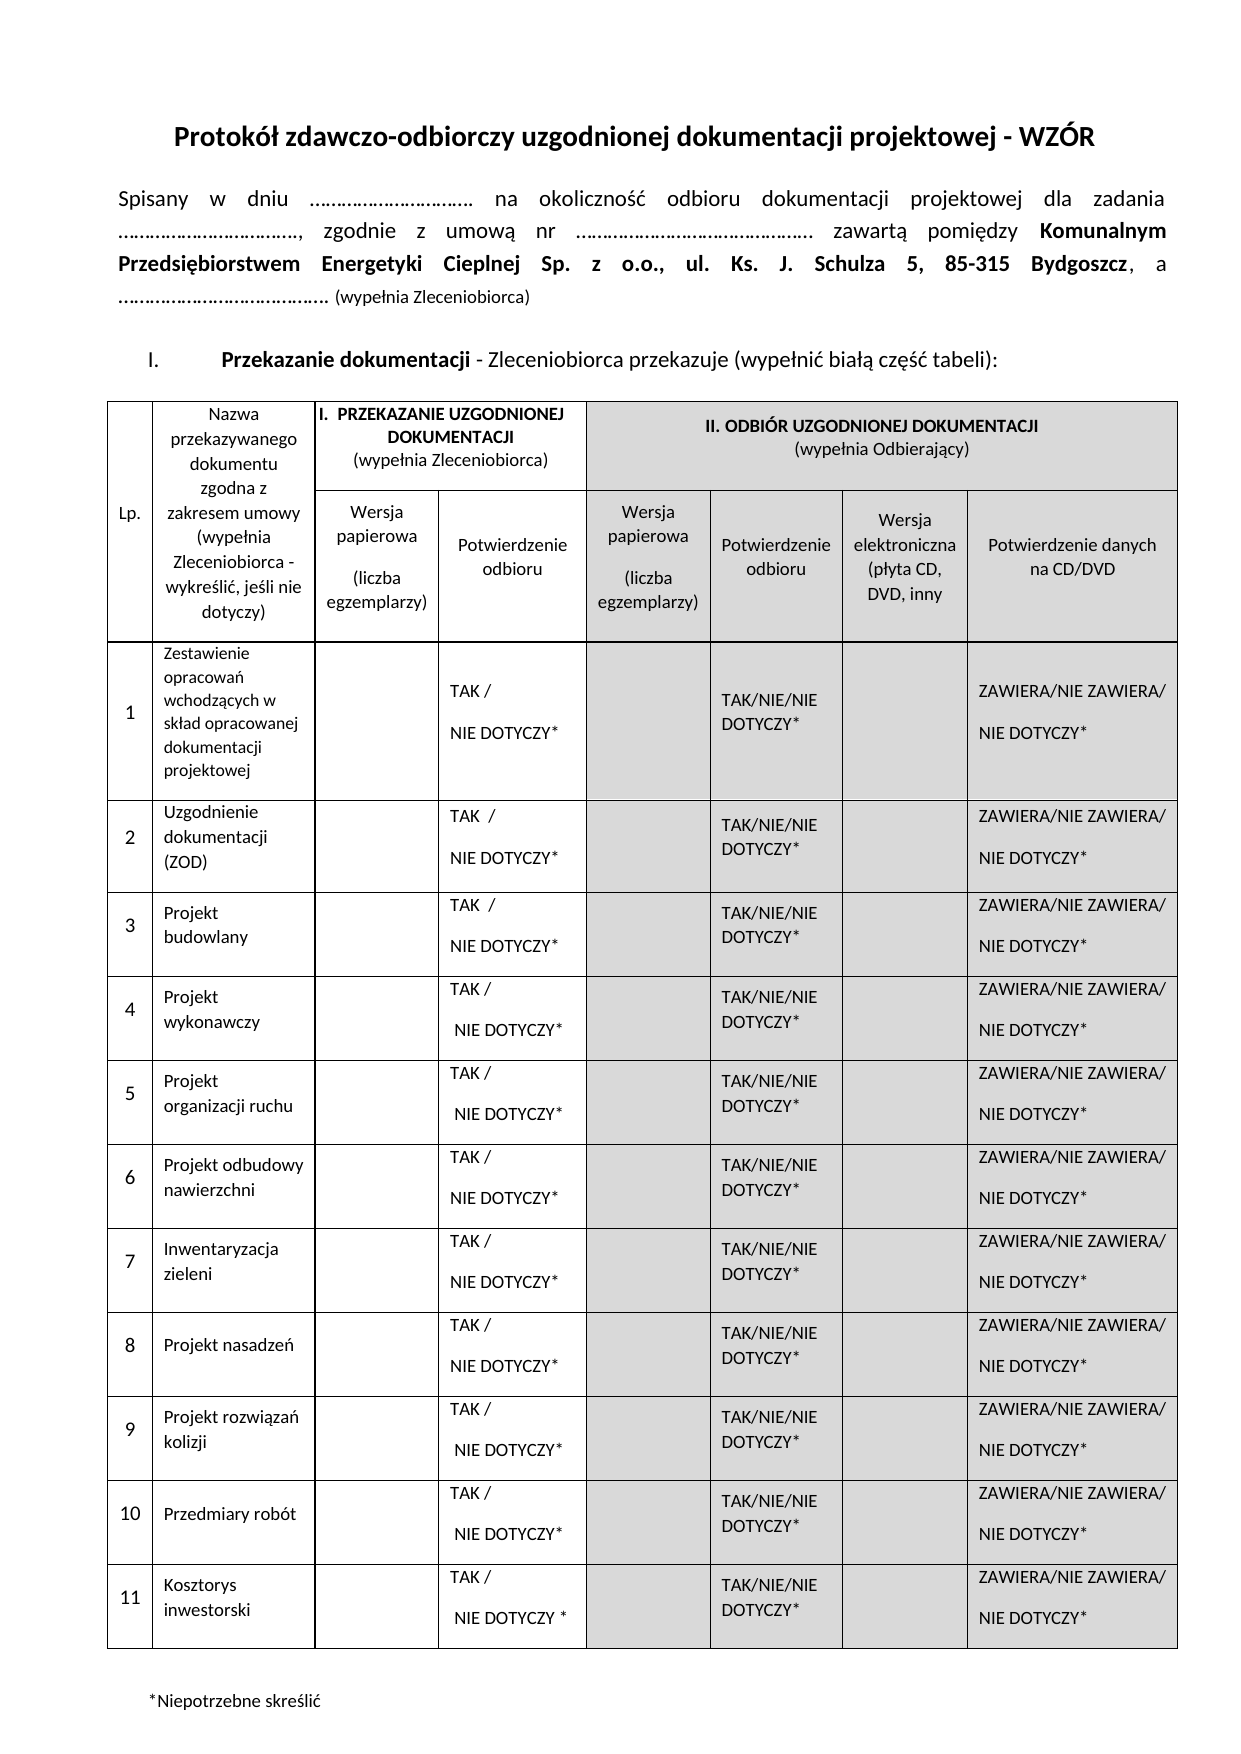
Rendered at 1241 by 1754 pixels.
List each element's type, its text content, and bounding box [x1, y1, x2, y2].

table_cell TAK/NIE/NIE DOTYCZY* [711, 977, 842, 1060]
table_header PRZEKAZANIE UZGODNIONEJ DOKUMENTACJI (wypełnia Zleceniobiorca) [316, 402, 586, 490]
table_cell 7 [108, 1229, 152, 1312]
table_cell ZAWIERA/NIE ZAWIERA/ NIE DOTYCZY* [968, 1229, 1177, 1312]
table_cell Projekt budowlany [153, 893, 314, 976]
table_cell 2 [108, 801, 152, 892]
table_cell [968, 1565, 1177, 1648]
table_cell [587, 801, 710, 892]
table_cell [587, 1145, 710, 1228]
text Protokół zdawczo-odbiorczy uzgodnionej dokumentacji projektowej - WZÓR [148, 118, 1122, 154]
table_cell TAK / NIE DOTYCZY* [439, 1145, 586, 1228]
list Przekazanie dokumentacji - Zleceniobiorca przekazuje (wypełnić białą część tabeli): [148, 345, 1137, 373]
table_cell [843, 1229, 967, 1312]
table_cell Projekt odbudowy nawierzchni [153, 1145, 314, 1228]
table_cell ZAWIERA/NIE ZAWIERA/ NIE DOTYCZY* [968, 643, 1177, 799]
table_cell Potwierdzenie danych na CD/DVD [968, 491, 1177, 641]
table_cell TAK/NIE/NIE DOTYCZY* [711, 1145, 842, 1228]
table_cell [843, 1481, 967, 1564]
table_cell [587, 1397, 710, 1480]
table_cell [316, 801, 438, 892]
table_cell [843, 1313, 967, 1396]
table_cell Inwentaryzacja zieleni [153, 1229, 314, 1312]
table_cell [587, 1565, 710, 1648]
table_cell ZAWIERA/NIE ZAWIERA/ NIE DOTYCZY* [968, 893, 1177, 976]
table_cell 5 [108, 1061, 152, 1144]
table_cell 3 [108, 893, 152, 976]
table_cell [587, 1481, 710, 1564]
table_cell TAK / NIE DOTYCZY* [439, 1229, 586, 1312]
table_cell ZAWIERA/NIE ZAWIERA/ NIE DOTYCZY* [968, 1313, 1177, 1396]
table_cell TAK/NIE/NIE DOTYCZY* [711, 801, 842, 892]
table_cell [316, 643, 438, 799]
table_header ODBIÓR UZGODNIONEJ DOKUMENTACJI (wypełnia Odbierający) [587, 402, 1177, 490]
table_cell 4 [108, 977, 152, 1060]
table_cell TAK/NIE/NIE DOTYCZY* [711, 1313, 842, 1396]
table_cell [587, 1313, 710, 1396]
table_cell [711, 1565, 842, 1648]
table_cell Potwierdzenie odbioru [439, 491, 586, 641]
table_cell 9 [108, 1397, 152, 1480]
table_cell ZAWIERA/NIE ZAWIERA/ NIE DOTYCZY* [968, 801, 1177, 892]
table_cell [843, 977, 967, 1060]
table_cell Zestawienie opracowań wchodzących w skład opracowanej dokumentacji projektowej [153, 643, 314, 799]
table_cell TAK / NIE DOTYCZY* [439, 801, 586, 892]
table_header Lp. [108, 402, 152, 641]
table_cell TAK / NIE DOTYCZY* [439, 1397, 586, 1480]
table_cell [587, 1061, 710, 1144]
table_cell [316, 1313, 438, 1396]
list Spisany w dniu …………………………. na okoliczność odbioru dokumentacji projektowej dla zadania ……………………………., zgodnie z umową nr ……………………………………… zawartą pomiędzy Komunalnym Przedsiębiorstwem Energetyki Cieplnej Sp. z o.o., ul. Ks. J. Schulza 5, 85-315 Bydgoszcz, a …………………………………. (wypełnia Zleceniobiorca) [118, 184, 1166, 309]
table_cell 11 [108, 1565, 152, 1648]
table_cell ZAWIERA/NIE ZAWIERA/ NIE DOTYCZY* [968, 1061, 1177, 1144]
table_cell TAK / NIE DOTYCZY* [439, 977, 586, 1060]
table_cell [587, 977, 710, 1060]
table_cell [587, 893, 710, 976]
table_cell TAK/NIE/NIE DOTYCZY* [711, 893, 842, 976]
table_cell TAK / NIE DOTYCZY* [439, 1061, 586, 1144]
table_cell Potwierdzenie odbioru [711, 491, 842, 641]
table_cell [316, 977, 438, 1060]
table_cell TAK/NIE/NIE DOTYCZY* [711, 1481, 842, 1564]
table_cell [316, 1229, 438, 1312]
table_cell TAK/NIE/NIE DOTYCZY* [711, 1229, 842, 1312]
table_cell TAK/NIE/NIE DOTYCZY* [711, 643, 842, 799]
table_cell ZAWIERA/NIE ZAWIERA/ NIE DOTYCZY* [968, 977, 1177, 1060]
table_cell 1 [108, 643, 152, 799]
table_cell TAK / NIE DOTYCZY* [439, 1481, 586, 1564]
table_cell 10 [108, 1481, 152, 1564]
table_cell ZAWIERA/NIE ZAWIERA/ NIE DOTYCZY* [968, 1397, 1177, 1480]
table_cell 6 [108, 1145, 152, 1228]
table_cell [843, 1397, 967, 1480]
table_cell [587, 1229, 710, 1312]
table_cell [843, 1565, 967, 1648]
table_cell Projekt nasadzeń [153, 1313, 314, 1396]
table_cell Wersja elektroniczna (płyta CD, DVD, inny [843, 491, 967, 641]
table_cell TAK / NIE DOTYCZY* [439, 893, 586, 976]
table_cell Przedmiary robót [153, 1481, 314, 1564]
table_cell [316, 1061, 438, 1144]
table_cell [316, 1481, 438, 1564]
table_cell TAK / NIE DOTYCZY* [439, 1313, 586, 1396]
table_cell TAK/NIE/NIE DOTYCZY* [711, 1397, 842, 1480]
table_header Nazwa przekazywanego dokumentu zgodna z zakresem umowy (wypełnia Zleceniobiorca - wykreślić, jeśli nie dotyczy) [153, 402, 314, 641]
table_cell 8 [108, 1313, 152, 1396]
table_cell [316, 893, 438, 976]
table_cell TAK / NIE DOTYCZY* [439, 643, 586, 799]
table_cell [843, 1061, 967, 1144]
table_cell Projekt wykonawczy [153, 977, 314, 1060]
table_cell Uzgodnienie dokumentacji (ZOD) [153, 801, 314, 892]
table_cell ZAWIERA/NIE ZAWIERA/ NIE DOTYCZY* [968, 1145, 1177, 1228]
table_cell Kosztorys inwestorski [153, 1565, 314, 1648]
table_cell Projekt organizacji ruchu [153, 1061, 314, 1144]
table_cell TAK/NIE/NIE DOTYCZY* [711, 1061, 842, 1144]
table_cell ZAWIERA/NIE ZAWIERA/ NIE DOTYCZY* [968, 1481, 1177, 1564]
table_cell [843, 643, 967, 799]
table_cell [316, 1397, 438, 1480]
table_cell Projekt rozwiązań kolizji [153, 1397, 314, 1480]
table_cell [587, 643, 710, 799]
table_cell [843, 893, 967, 976]
table_cell [316, 1565, 438, 1648]
table_cell Wersja papierowa (liczba egzemplarzy) [316, 491, 438, 641]
table_cell [843, 1145, 967, 1228]
table_cell TAK / NIE DOTYCZY * [439, 1565, 586, 1648]
table_cell Wersja papierowa (liczba egzemplarzy) [587, 491, 710, 641]
table_cell [843, 801, 967, 892]
table_cell [316, 1145, 438, 1228]
